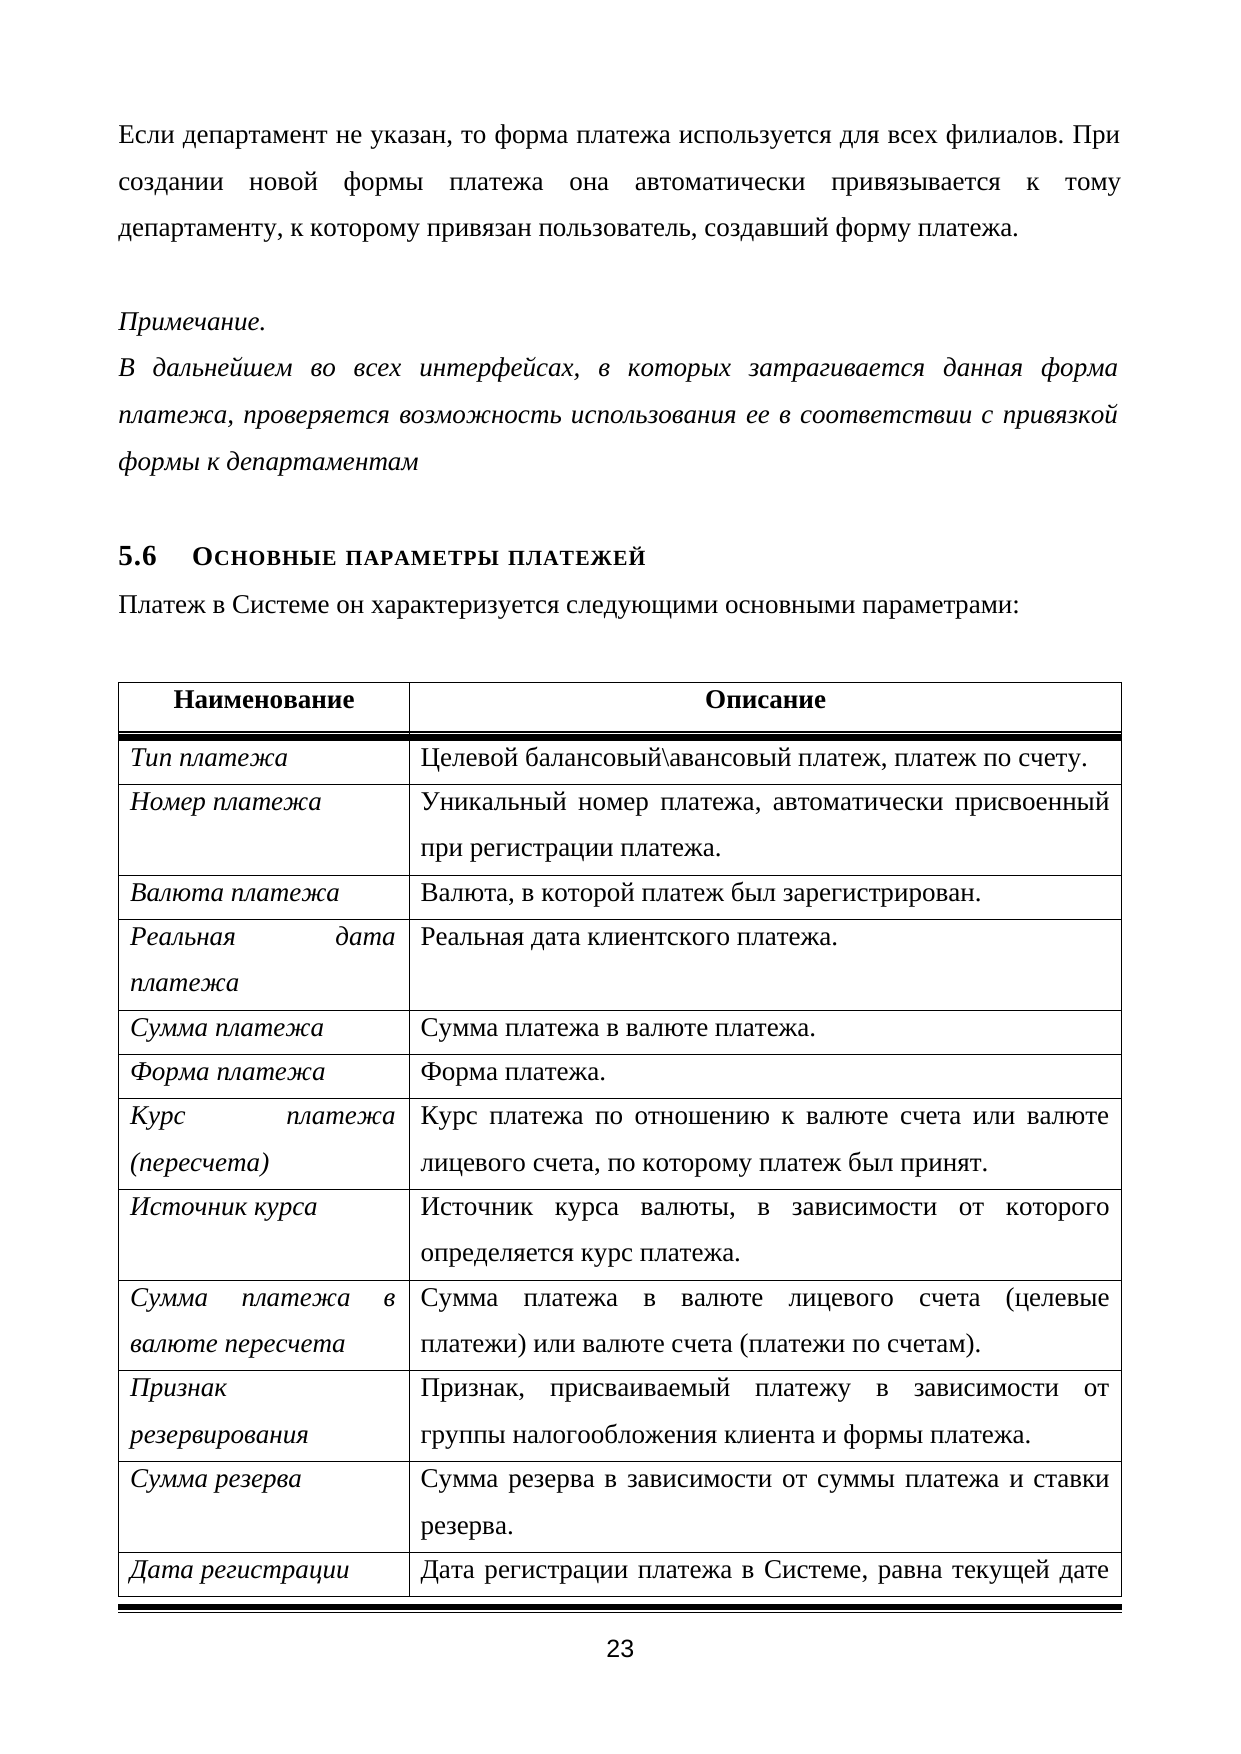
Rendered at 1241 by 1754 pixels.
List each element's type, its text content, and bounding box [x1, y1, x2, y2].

table_header Наименование [119, 683, 409, 731]
table_cell Целевой балансовый\авансовый платеж, платеж по счету. [410, 741, 1121, 784]
table_cell Сумма резерва [119, 1462, 409, 1552]
table_cell Валюта, в которой платеж был зарегистрирован. [410, 876, 1121, 919]
table_cell Курс платежа по отношению к валюте счета или валюте лицевого счета, по которому платеж был принят. [410, 1099, 1121, 1189]
table_cell Сумма платежа в валюте платежа. [410, 1011, 1121, 1054]
table_header Описание [410, 683, 1121, 731]
table_cell Признак резервирования [119, 1371, 409, 1461]
table_cell Форма платежа. [410, 1055, 1121, 1098]
table_cell Сумма платежа в валюте пересчета [119, 1281, 409, 1370]
table_cell Сумма платежа в валюте лицевого счета (целевые платежи) или валюте счета (платежи по счетам). [410, 1281, 1121, 1370]
table_cell Курс платежа (пересчета) [119, 1099, 409, 1189]
table_cell Форма платежа [119, 1055, 409, 1098]
table_cell Сумма резерва в зависимости от суммы платежа и ставки резерва. [410, 1462, 1121, 1552]
table_cell Уникальный номер платежа, автоматически присвоенный при регистрации платежа. [410, 785, 1121, 874]
subtitle Основные параметры платежей [118, 538, 1122, 572]
table_cell Источник курса валюты, в зависимости от которого определяется курс платежа. [410, 1190, 1121, 1279]
table_cell Сумма платежа [119, 1011, 409, 1054]
table_cell Тип платежа [119, 741, 409, 784]
table_cell Номер платежа [119, 785, 409, 874]
table_cell Реальная дата клиентского платежа. [410, 920, 1121, 1009]
text Платеж в Системе он характеризуется следующими основными параметрами: [118, 588, 1122, 619]
table_cell Источник курса [119, 1190, 409, 1279]
table_cell Признак, присваиваемый платежу в зависимости от группы налогообложения клиента и формы платежа. [410, 1371, 1121, 1461]
text Если департамент не указан, то форма платежа используется для всех филиалов. При создании новой формы платежа она автоматически привязывается к тому департаменту, к которому привязан пользователь, создавший форму платежа. [118, 118, 1122, 243]
table_cell Реальная дата платежа [119, 920, 409, 1009]
text Примечание. [118, 305, 1122, 336]
table_cell Дата регистрации [119, 1553, 409, 1596]
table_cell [410, 1553, 1121, 1596]
text В дальнейшем во всех интерфейсах, в которых затрагивается данная форма платежа, проверяется возможность использования ее в соответствии с привязкой формы к департаментам [118, 351, 1122, 476]
table_cell Валюта платежа [119, 876, 409, 919]
